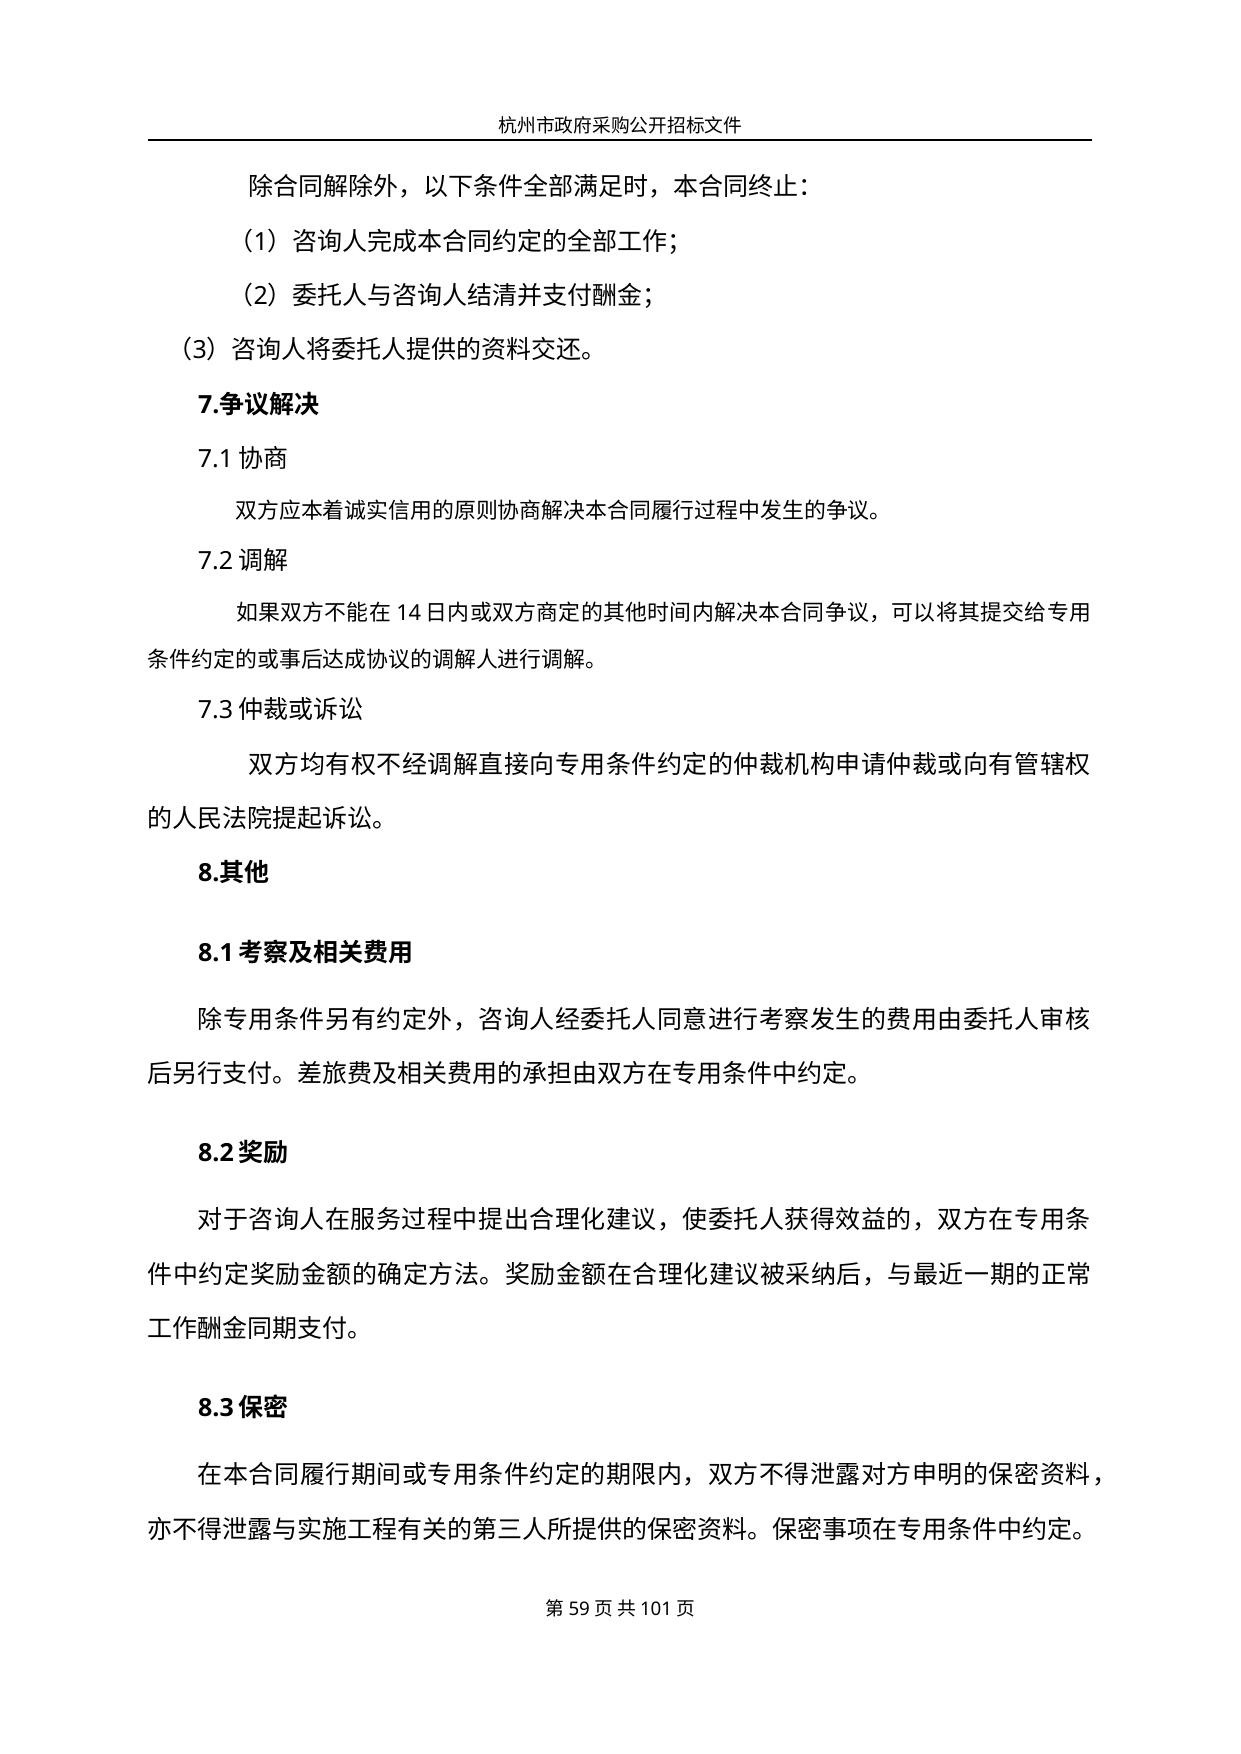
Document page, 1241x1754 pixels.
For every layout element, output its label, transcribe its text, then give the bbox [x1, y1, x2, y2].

text 双方均有权不经调解直接向专用条件约定的仲裁机构申请仲裁或向有管辖权的人民法院提起诉讼。 [148, 744, 1092, 835]
text 8.其他 [148, 853, 1092, 889]
text 在本合同履行期间或专用条件约定的期限内，双方不得泄露对方申明的保密资料，亦不得泄露与实施工程有关的第三人所提供的保密资料。保密事项在专用条件中约定。 [148, 1455, 1092, 1545]
text （1）咨询人完成本合同约定的全部工作； [148, 221, 1092, 257]
text 除合同解除外，以下条件全部满足时，本合同终止： [148, 167, 1092, 203]
subtitle 8.3保密 [148, 1388, 1092, 1424]
text 双方应本着诚实信用的原则协商解决本合同履行过程中发生的争议。 [148, 493, 1092, 524]
subtitle 8.2奖励 [148, 1133, 1092, 1169]
text 如果双方不能在14日内或双方商定的其他时间内解决本合同争议，可以将其提交给专用条件约定的或事后达成协议的调解人进行调解。 [148, 595, 1092, 674]
text 除专用条件另有约定外，咨询人经委托人同意进行考察发生的费用由委托人审核后另行支付。差旅费及相关费用的承担由双方在专用条件中约定。 [148, 999, 1092, 1090]
text 对于咨询人在服务过程中提出合理化建议，使委托人获得效益的，双方在专用条件中约定奖励金额的确定方法。奖励金额在合理化建议被采纳后，与最近一期的正常工作酬金同期支付。 [148, 1200, 1092, 1345]
text 7.1协商 [148, 438, 1092, 475]
text 7.2调解 [148, 540, 1092, 577]
text （3）咨询人将委托人提供的资料交还。 [148, 330, 1092, 366]
text 7.争议解决 [148, 384, 1092, 420]
text （2）委托人与咨询人结清并支付酬金； [148, 275, 1092, 312]
subtitle 8.1考察及相关费用 [148, 932, 1092, 968]
text 7.3仲裁或诉讼 [148, 690, 1092, 726]
